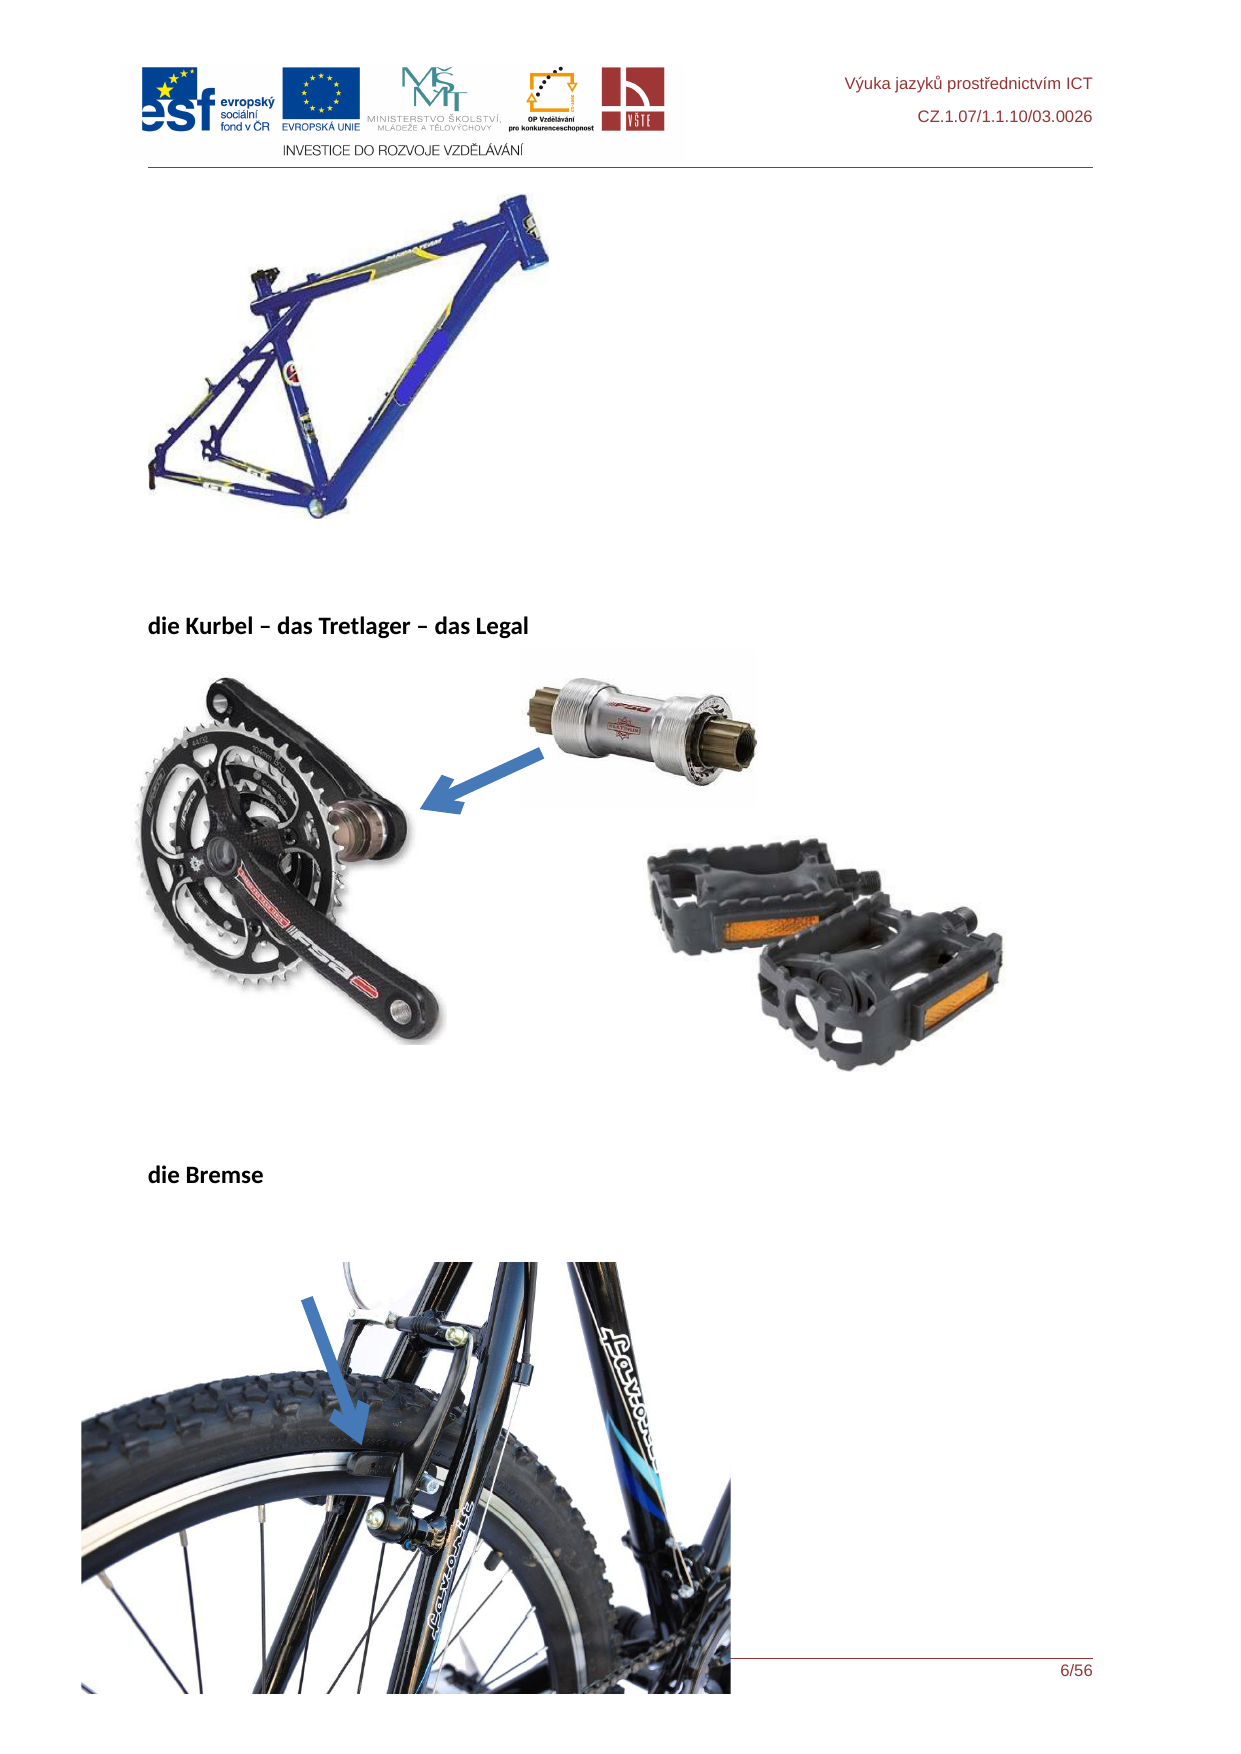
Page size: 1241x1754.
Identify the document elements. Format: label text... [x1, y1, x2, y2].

text die Bremse [148, 1159, 1093, 1190]
text die Kurbel – das Tretlager – das Legal [148, 610, 1093, 640]
picture [120, 65, 686, 160]
